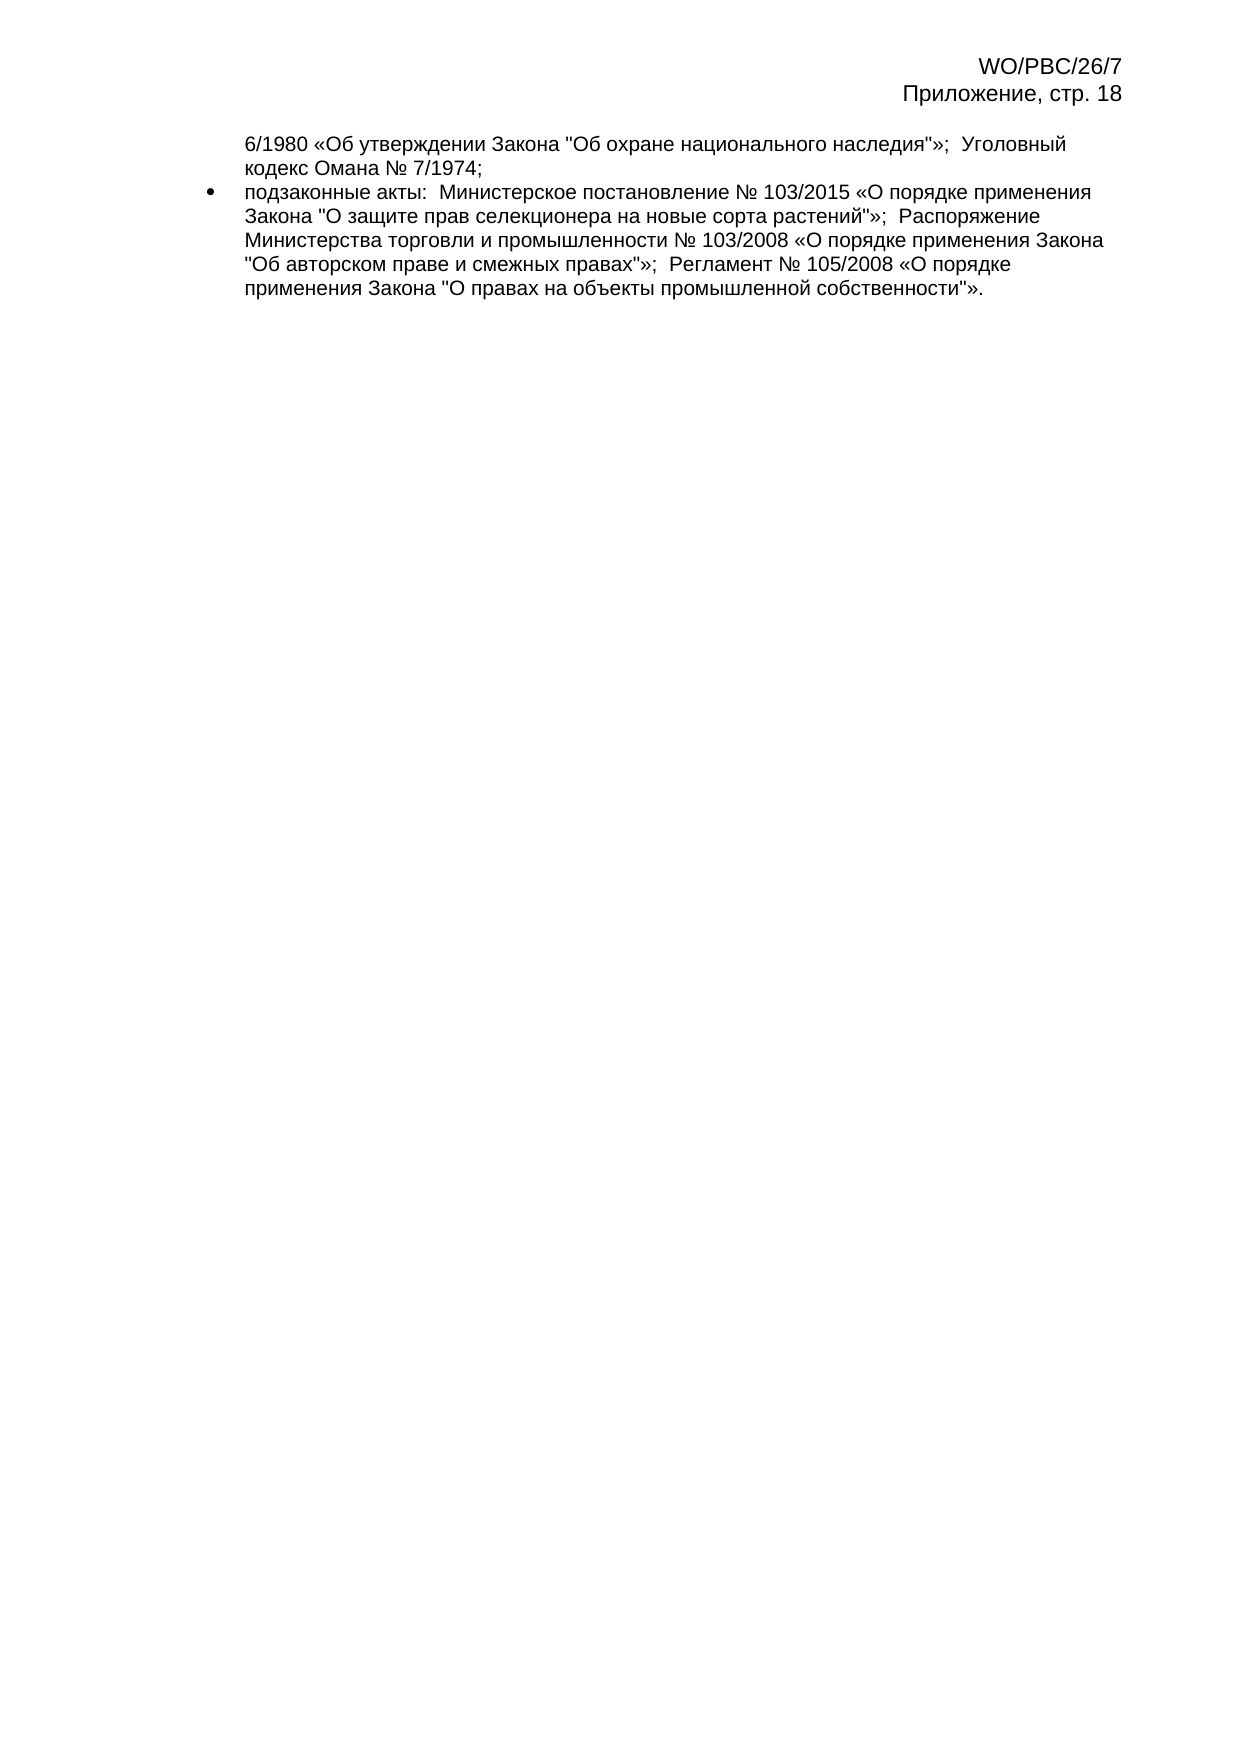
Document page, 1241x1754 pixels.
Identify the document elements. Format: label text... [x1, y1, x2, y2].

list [207, 132, 1122, 180]
list подзаконные акты: Министерское постановление № 103/2015 «О порядке применения Закона "О защите прав селекционера на новые сорта растений"»; Распоряжение Министерства торговли и промышленности № 103/2008 «О порядке применения Закона "Об авторском праве и смежных правах"»; Регламент № 105/2008 «О порядке применения Закона "О правах на объекты промышленной собственности"». [207, 180, 1122, 300]
